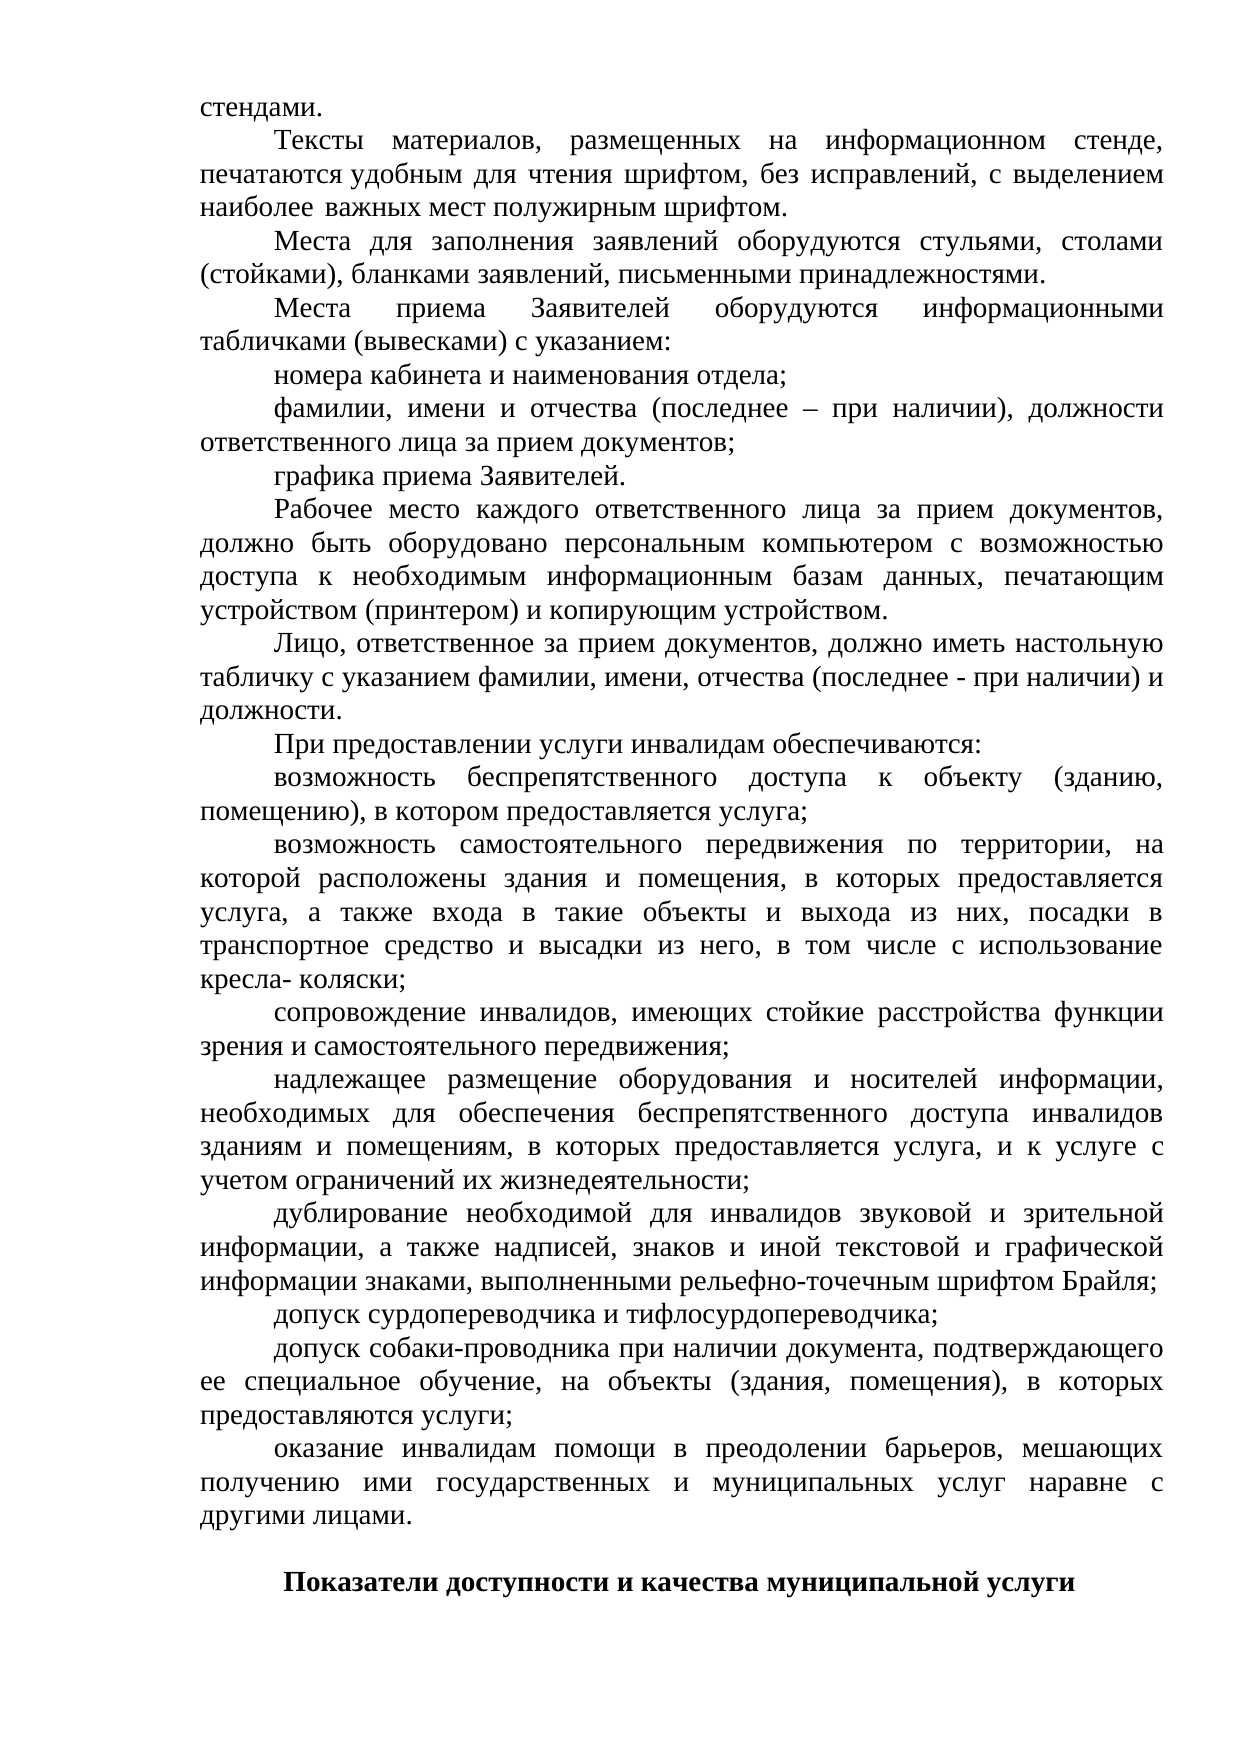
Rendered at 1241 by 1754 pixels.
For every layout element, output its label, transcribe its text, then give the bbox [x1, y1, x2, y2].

text надлежащее размещение оборудования и носителей информации, необходимых для обеспечения беспрепятственного доступа инвалидов зданиям и помещениям, в которых предоставляется услуга, и к услуге с учетом ограничений их жизнедеятельности; [200, 1061, 1164, 1196]
text Рабочее место каждого ответственного лица за прием документов, должно быть оборудовано персональным компьютером с возможностью доступа к необходимым информационным базам данных, печатающим устройством (принтером) и копирующим устройством. [200, 491, 1164, 625]
text При предоставлении услуги инвалидам обеспечиваются: [200, 726, 1164, 759]
text допуск собаки-проводника при наличии документа, подтверждающего ее специальное обучение, на объекты (здания, помещения), в которых предоставляются услуги; [200, 1330, 1164, 1430]
text сопровождение инвалидов, имеющих стойкие расстройства функции зрения и самостоятельного передвижения; [200, 994, 1164, 1061]
text Тексты материалов, размещенных на информационном стенде, печатаются удобным для чтения шрифтом, без исправлений, с выделением наиболее важных мест полужирным шрифтом. [199, 122, 1164, 223]
text Места для заполнения заявлений оборудуются стульями, столами (стойками), бланками заявлений, письменными принадлежностями. [200, 223, 1164, 290]
text возможность беспрепятственного доступа к объекту (зданию, помещению), в котором предоставляется услуга; [200, 759, 1164, 827]
text оказание инвалидам помощи в преодолении барьеров, мешающих получению ими государственных и муниципальных услуг наравне с другими лицами. [200, 1430, 1164, 1531]
text допуск сурдопереводчика и тифлосурдопереводчика; [273, 1296, 1181, 1330]
text номера кабинета и наименования отдела; [273, 357, 1181, 391]
text возможность самостоятельного передвижения по территории, на которой расположены здания и помещения, в которых предоставляется услуга, а также входа в такие объекты и выхода из них, посадки в транспортное средство и высадки из него, в том числе с использование кресла- коляски; [200, 827, 1164, 994]
text Лицо, ответственное за прием документов, должно иметь настольную табличку с указанием фамилии, имени, отчества (последнее - при наличии) и должности. [200, 625, 1164, 726]
text графика приема Заявителей. [273, 458, 1181, 491]
text Места приема Заявителей оборудуются информационными табличками (вывесками) с указанием: [200, 290, 1164, 357]
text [199, 89, 1164, 122]
subtitle Показатели доступности и качества муниципальной услуги [177, 1564, 1181, 1598]
text дублирование необходимой для инвалидов звуковой и зрительной информации, а также надписей, знаков и иной текстовой и графической информации знаками, выполненными рельефно-точечным шрифтом Брайля; [200, 1196, 1164, 1296]
text фамилии, имени и отчества (последнее – при наличии), должности ответственного лица за прием документов; [200, 391, 1164, 458]
